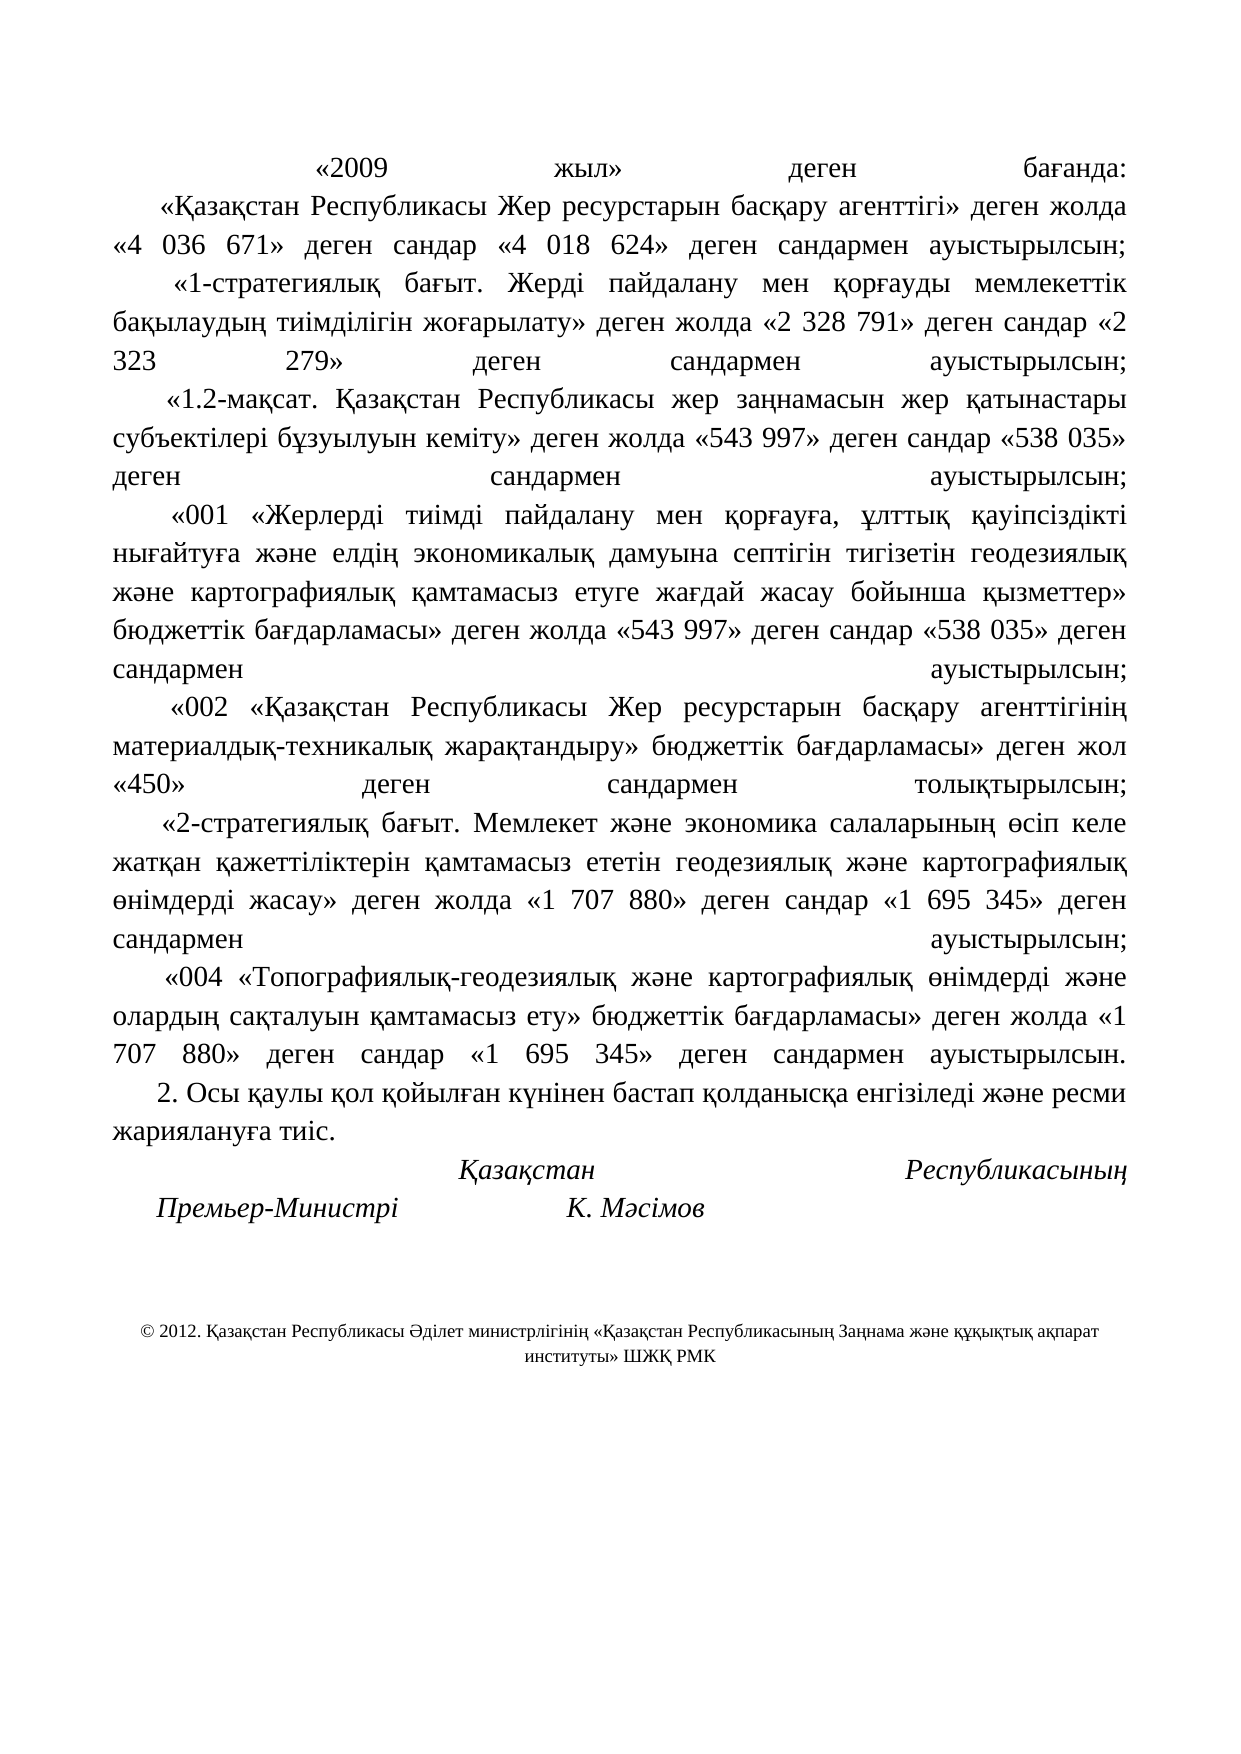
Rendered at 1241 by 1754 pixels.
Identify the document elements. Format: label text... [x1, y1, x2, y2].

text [112, 150, 1128, 1147]
text Қазақстан Республикасының Премьер-Министрі К. Мәсімов [112, 1152, 1128, 1224]
text © 2012. Қазақстан Республикасы Әділет министрлігінің «Қазақстан Республикасының Заңнама және құқықтық ақпарат институты» ШЖҚ РМК [112, 1320, 1128, 1366]
